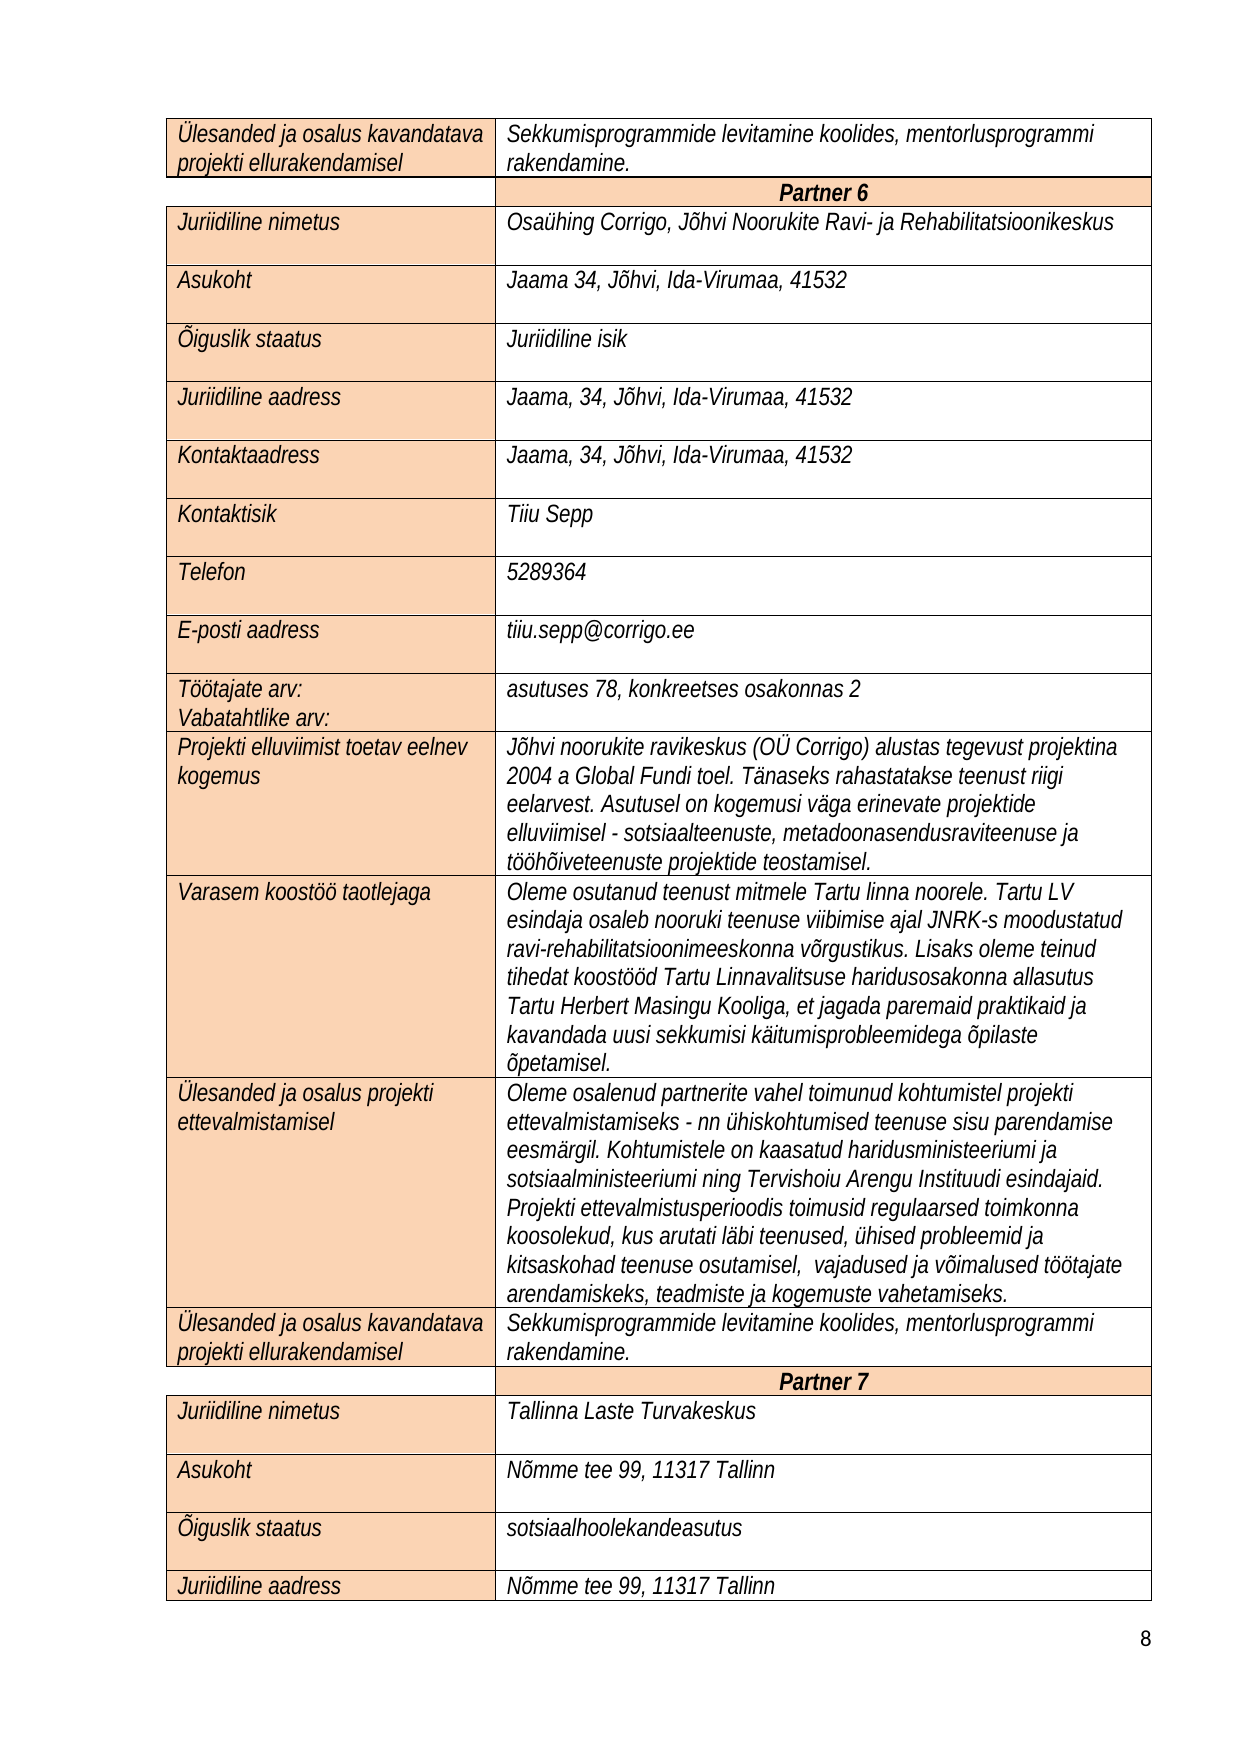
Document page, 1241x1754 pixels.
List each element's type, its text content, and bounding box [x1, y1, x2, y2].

table_cell Juriidiline nimetus [167, 207, 495, 264]
table_cell Ülesanded ja osalus kavandatava projekti ellurakendamisel [167, 1308, 495, 1366]
table_cell Kontaktisik [167, 499, 495, 556]
table_cell Sekkumisprogrammide levitamine koolides, mentorlusprogrammi rakendamine. [496, 1308, 1151, 1366]
table_cell sotsiaalhoolekandeasutus [496, 1513, 1151, 1570]
table_cell Töötajate arv: Vabatahtlike arv: [167, 674, 495, 731]
table_cell Kontaktaadress [167, 441, 495, 498]
table_cell Tiiu Sepp [496, 499, 1151, 556]
table_cell Asukoht [167, 266, 495, 323]
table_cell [496, 1571, 1151, 1600]
table_cell Jaama, 34, Jõhvi, Ida-Virumaa, 41532 [496, 441, 1151, 498]
table_cell Ülesanded ja osalus projekti ettevalmistamisel [167, 1078, 495, 1307]
table_cell Partner 7 [496, 1367, 1151, 1395]
table_cell Nõmme tee 99, 11317 Tallinn [496, 1455, 1151, 1512]
table_cell tiiu.sepp@corrigo.ee [496, 616, 1151, 673]
table_cell Partner 6 [496, 178, 1151, 206]
table_cell Telefon [167, 557, 495, 614]
table_cell Projekti elluviimist toetav eelnev kogemus [167, 732, 495, 875]
table_cell Õiguslik staatus [167, 324, 495, 381]
table_cell Juriidiline aadress [167, 382, 495, 439]
table_cell [166, 178, 495, 206]
table_cell Oleme osalenud partnerite vahel toimunud kohtumistel projekti ettevalmistamiseks - nn ühiskohtumised teenuse sisu parendamise eesmärgil. Kohtumistele on kaasatud haridusministeeriumi ja sotsiaalministeeriumi ning Tervishoiu Arengu Instituudi esindajaid. Projekti ettevalmistusperioodis toimusid regulaarsed toimkonna koosolekud, kus arutati läbi teenused, ühised probleemid ja kitsaskohad teenuse osutamisel, vajadused ja võimalused töötajate arendamiskeks, teadmiste ja kogemuste vahetamiseks. [496, 1078, 1151, 1307]
table_cell Juriidiline nimetus [167, 1396, 495, 1453]
table_cell Jaama 34, Jõhvi, Ida-Virumaa, 41532 [496, 266, 1151, 323]
table_cell Osaühing Corrigo, Jõhvi Noorukite Ravi- ja Rehabilitatsioonikeskus [496, 207, 1151, 264]
table_cell Oleme osutanud teenust mitmele Tartu linna noorele. Tartu LV esindaja osaleb nooruki teenuse viibimise ajal JNRK-s moodustatud ravi-rehabilitatsioonimeeskonna võrgustikus. Lisaks oleme teinud tihedat koostööd Tartu Linnavalitsuse haridusosakonna allasutus Tartu Herbert Masingu Kooliga, et jagada paremaid praktikaid ja kavandada uusi sekkumisi käitumisprobleemidega õpilaste õpetamisel. [496, 876, 1151, 1077]
table_cell Juriidiline isik [496, 324, 1151, 381]
table_cell Tallinna Laste Turvakeskus [496, 1396, 1151, 1453]
table_cell Ülesanded ja osalus kavandatava projekti ellurakendamisel [167, 119, 495, 176]
table_cell asutuses 78, konkreetses osakonnas 2 [496, 674, 1151, 731]
table_cell Sekkumisprogrammide levitamine koolides, mentorlusprogrammi rakendamine. [496, 119, 1151, 176]
table_cell Õiguslik staatus [167, 1513, 495, 1570]
table_cell Jõhvi noorukite ravikeskus (OÜ Corrigo) alustas tegevust projektina 2004 a Global Fundi toel. Tänaseks rahastatakse teenust riigi eelarvest. Asutusel on kogemusi väga erinevate projektide elluviimisel - sotsiaalteenuste, metadoonasendusraviteenuse ja tööhõiveteenuste projektide teostamisel. [496, 732, 1151, 875]
table_cell E-posti aadress [167, 616, 495, 673]
table_cell Juriidiline aadress [167, 1571, 495, 1600]
table_cell 5289364 [496, 557, 1151, 614]
table_cell Asukoht [167, 1455, 495, 1512]
table_cell Varasem koostöö taotlejaga [167, 876, 495, 1077]
table_cell [166, 1367, 495, 1395]
table_cell Jaama, 34, Jõhvi, Ida-Virumaa, 41532 [496, 382, 1151, 439]
